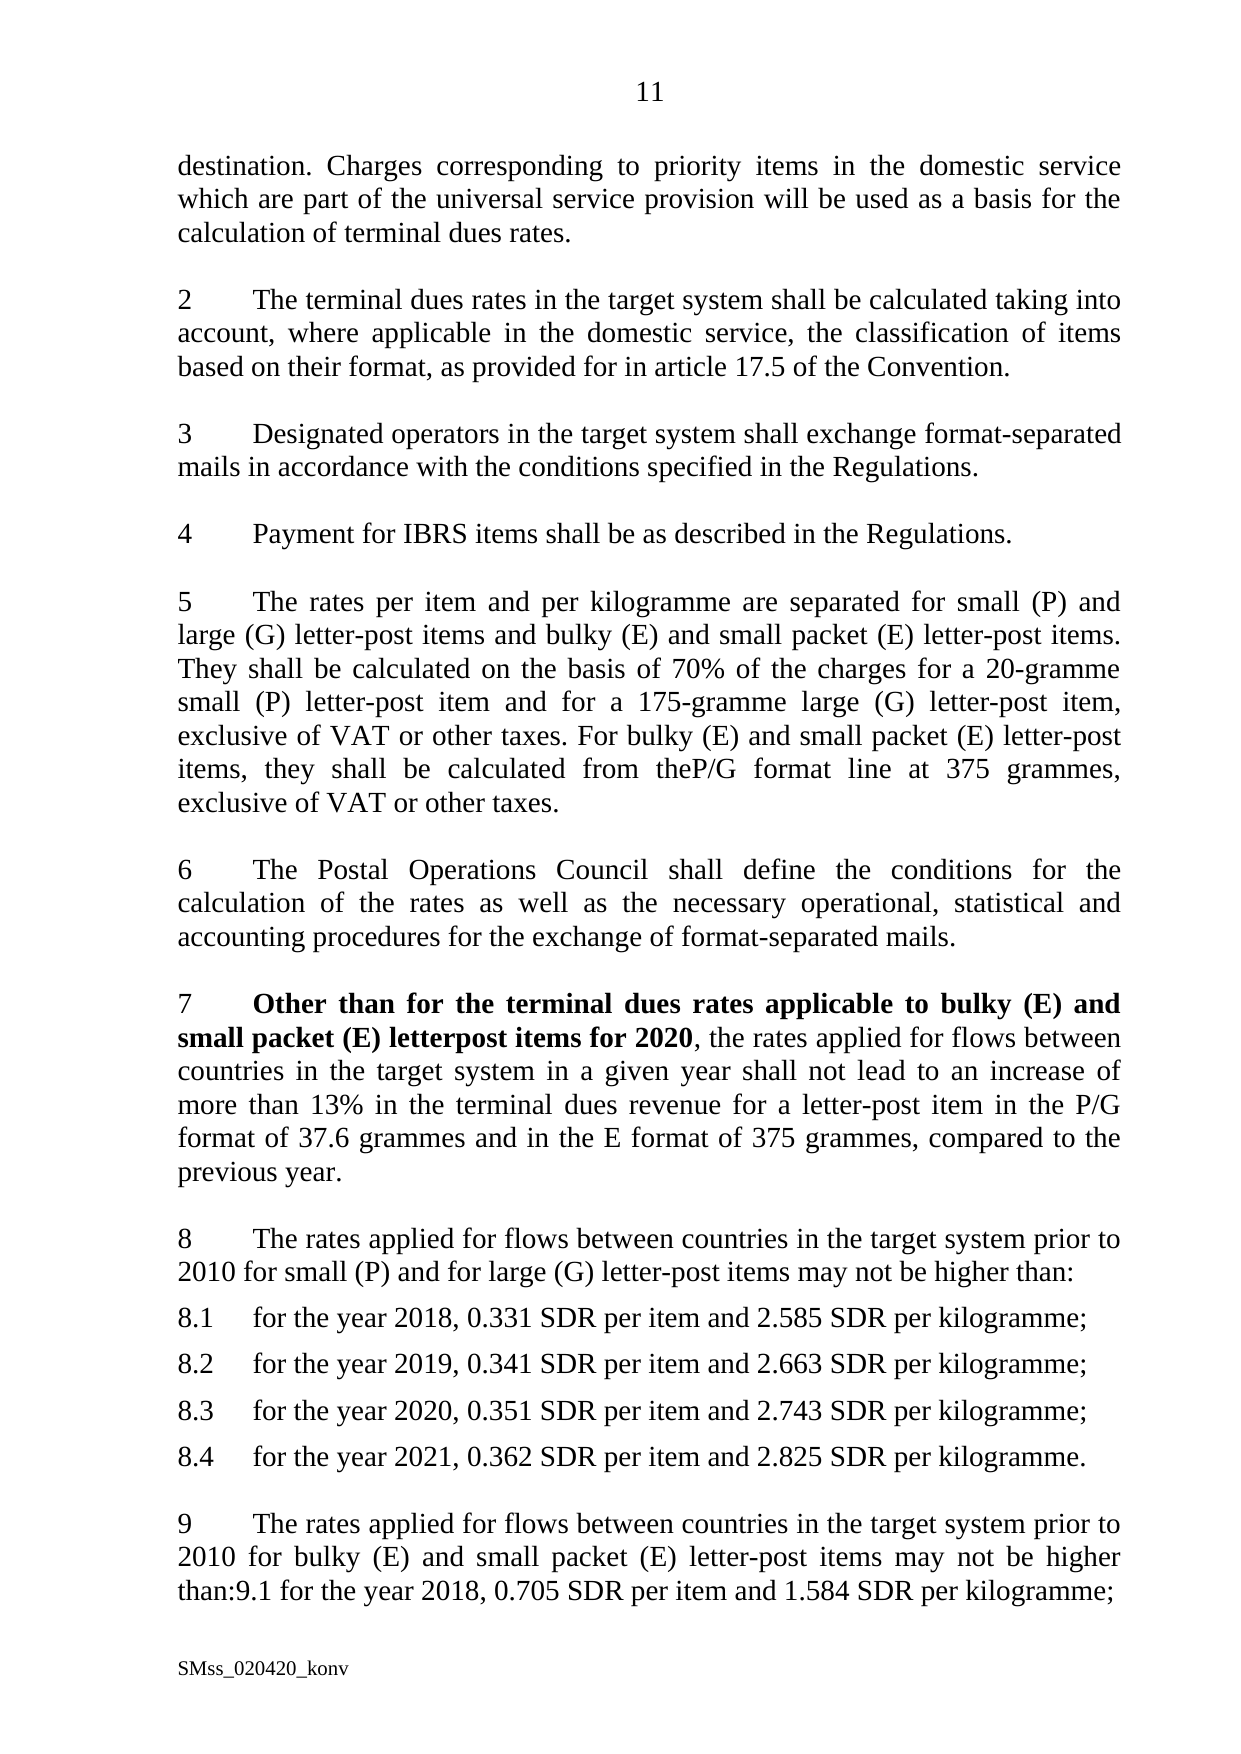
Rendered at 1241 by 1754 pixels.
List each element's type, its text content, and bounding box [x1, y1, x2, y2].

text 7 Other than for the terminal dues rates applicable to bulky (E) and small packet (E) letterpost items for 2020, the rates applied for flows between countries in the target system in a given year shall not lead to an increase of more than 13% in the terminal dues revenue for a letter-post item in the P/G format of 37.6 grammes and in the E format of 375 grammes, compared to the previous year. [177, 986, 1122, 1187]
text 8.1 for the year 2018, 0.331 SDR per item and 2.585 SDR per kilogramme; [177, 1301, 1122, 1334]
text 4 Payment for IBRS items shall be as described in the Regulations. [177, 517, 1122, 550]
text 3 Designated operators in the target system shall exchange format-separated mails in accordance with the conditions specified in the Regulations. [177, 416, 1122, 483]
text 9 The rates applied for flows between countries in the target system prior to 2010 for bulky (E) and small packet (E) letter-post items may not be higher than:9.1 for the year 2018, 0.705 SDR per item and 1.584 SDR per kilogramme; [177, 1506, 1122, 1606]
text 8.2 for the year 2019, 0.341 SDR per item and 2.663 SDR per kilogramme; [177, 1347, 1122, 1380]
text 6 The Postal Operations Council shall define the conditions for the calculation of the rates as well as the necessary operational, statistical and accounting procedures for the exchange of format-separated mails. [177, 852, 1122, 953]
text 8 The rates applied for flows between countries in the target system prior to 2010 for small (P) and for large (G) letter-post items may not be higher than: [177, 1221, 1122, 1288]
text 8.3 for the year 2020, 0.351 SDR per item and 2.743 SDR per kilogramme; [177, 1393, 1122, 1426]
text 2 The terminal dues rates in the target system shall be calculated taking into account, where applicable in the domestic service, the classification of items based on their format, as provided for in article 17.5 of the Convention. [177, 282, 1122, 382]
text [177, 148, 1122, 248]
text 8.4 for the year 2021, 0.362 SDR per item and 2.825 SDR per kilogramme. [177, 1439, 1122, 1472]
text 5 The rates per item and per kilogramme are separated for small (P) and large (G) letter-post items and bulky (E) and small packet (E) letter-post items. They shall be calculated on the basis of 70% of the charges for a 20-gramme small (P) letter-post item and for a 175-gramme large (G) letter-post item, exclusive of VAT or other taxes. For bulky (E) and small packet (E) letter-post items, they shall be calculated from theP/G format line at 375 grammes, exclusive of VAT or other taxes. [177, 584, 1122, 818]
